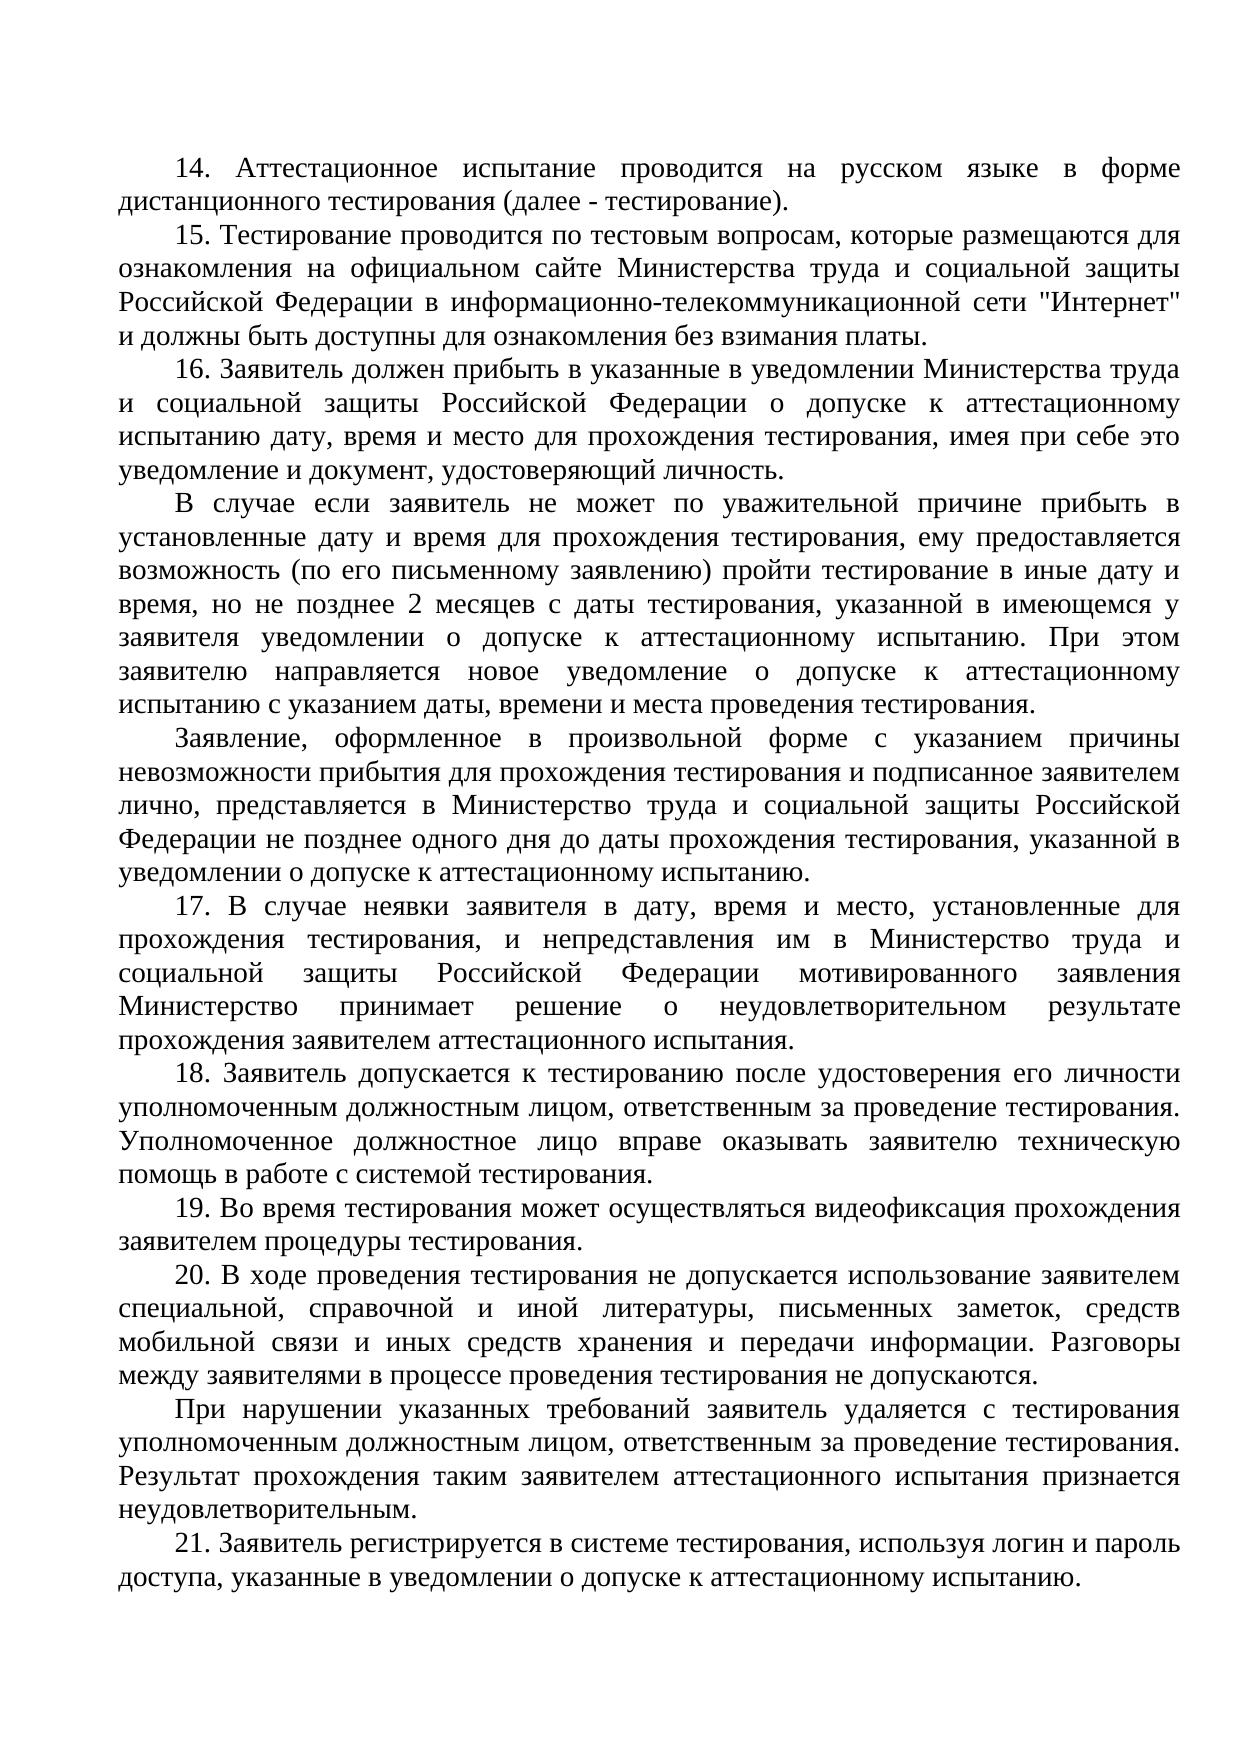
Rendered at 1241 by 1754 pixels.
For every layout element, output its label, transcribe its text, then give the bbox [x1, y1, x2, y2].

text 21. Заявитель регистрируется в системе тестирования, используя логин и пароль доступа, указанные в уведомлении о допуске к аттестационному испытанию. [118, 1525, 1181, 1592]
text 16. Заявитель должен прибыть в указанные в уведомлении Министерства труда и социальной защиты Российской Федерации о допуске к аттестационному испытанию дату, время и место для прохождения тестирования, имея при себе это уведомление и документ, удостоверяющий личность. [118, 351, 1181, 485]
text При нарушении указанных требований заявитель удаляется с тестирования уполномоченным должностным лицом, ответственным за проведение тестирования. Результат прохождения таким заявителем аттестационного испытания признается неудовлетворительным. [118, 1391, 1181, 1525]
text В случае если заявитель не может по уважительной причине прибыть в установленные дату и время для прохождения тестирования, ему предоставляется возможность (по его письменному заявлению) пройти тестирование в иные дату и время, но не позднее 2 месяцев с даты тестирования, указанной в имеющемся у заявителя уведомлении о допуске к аттестационному испытанию. При этом заявителю направляется новое уведомление о допуске к аттестационному испытанию с указанием даты, времени и места проведения тестирования. [118, 485, 1181, 720]
text 14. Аттестационное испытание проводится на русском языке в форме дистанционного тестирования (далее - тестирование). [118, 150, 1181, 217]
text 20. В ходе проведения тестирования не допускается использование заявителем специальной, справочной и иной литературы, письменных заметок, средств мобильной связи и иных средств хранения и передачи информации. Разговоры между заявителями в процессе проведения тестирования не допускаются. [118, 1257, 1181, 1391]
text 19. Во время тестирования может осуществляться видеофиксация прохождения заявителем процедуры тестирования. [118, 1190, 1181, 1257]
text Заявление, оформленное в произвольной форме с указанием причины невозможности прибытия для прохождения тестирования и подписанное заявителем лично, представляется в Министерство труда и социальной защиты Российской Федерации не позднее одного дня до даты прохождения тестирования, указанной в уведомлении о допуске к аттестационному испытанию. [118, 720, 1181, 888]
text 15. Тестирование проводится по тестовым вопросам, которые размещаются для ознакомления на официальном сайте Министерства труда и социальной защиты Российской Федерации в информационно-телекоммуникационной сети "Интернет" и должны быть доступны для ознакомления без взимания платы. [118, 217, 1181, 351]
text 17. В случае неявки заявителя в дату, время и место, установленные для прохождения тестирования, и непредставления им в Министерство труда и социальной защиты Российской Федерации мотивированного заявления Министерство принимает решение о неудовлетворительном результате прохождения заявителем аттестационного испытания. [118, 888, 1181, 1056]
text 18. Заявитель допускается к тестированию после удостоверения его личности уполномоченным должностным лицом, ответственным за проведение тестирования. Уполномоченное должностное лицо вправе оказывать заявителю техническую помощь в работе с системой тестирования. [118, 1056, 1181, 1190]
